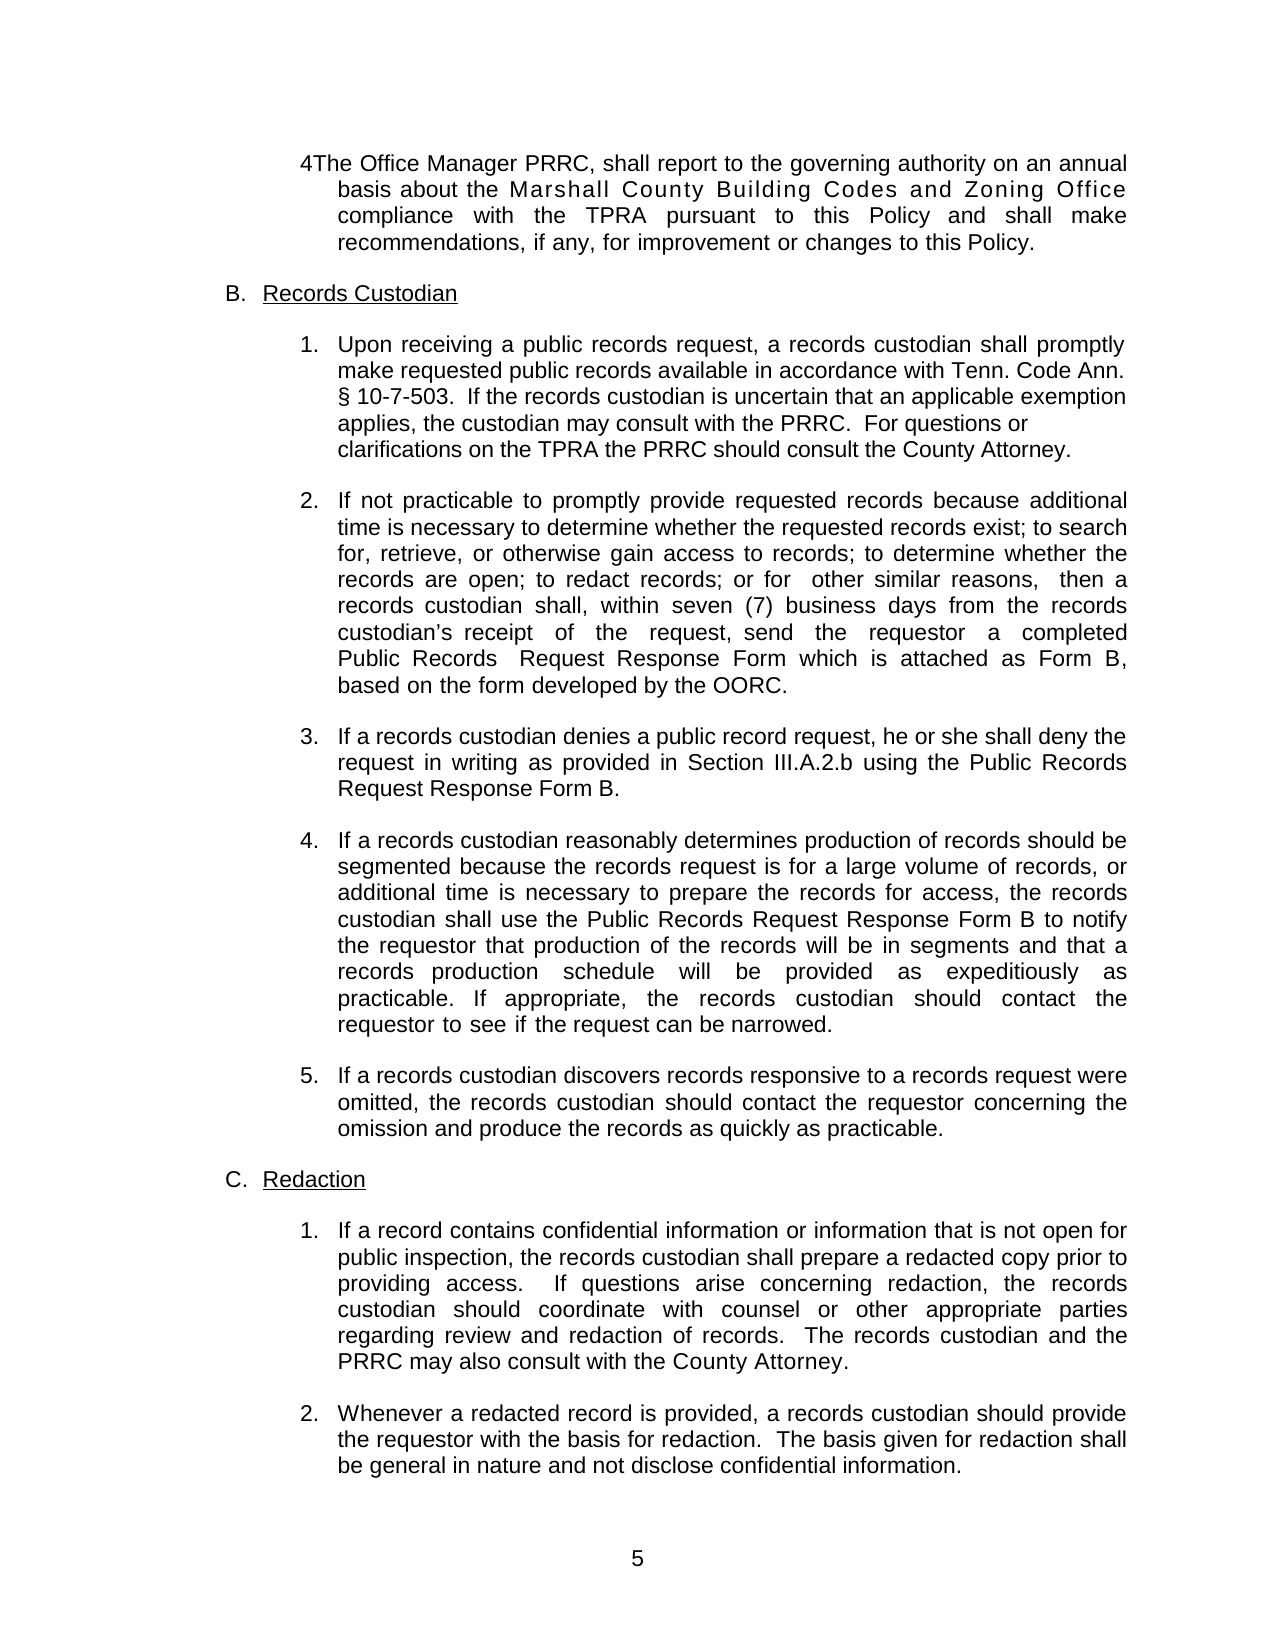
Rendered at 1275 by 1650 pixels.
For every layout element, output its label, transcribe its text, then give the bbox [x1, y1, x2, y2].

text B. Records Custodian [225, 280, 1188, 306]
text 5. If a records custodian discovers records responsive to a records request were omitted, the records custodian should contact the requestor concerning the omission and produce the records as quickly as practicable. [300, 1062, 1127, 1141]
text C. Redaction [225, 1166, 1188, 1193]
text 4. If a records custodian reasonably determines production of records should be segmented because the records request is for a large volume of records, or additional time is necessary to prepare the records for access, the records custodian shall use the Public Records Request Response Form B to notify the requestor that production of the records will be in segments and that a records production schedule will be provided as expeditiously as practicable. If appropriate, the records custodian should contact the requestor to see if the request can be narrowed. [300, 827, 1127, 1037]
text 1. Upon receiving a public records request, a records custodian shall promptly make requested public records available in accordance with Tenn. Code Ann. § 10-7-503. If the records custodian is uncertain that an applicable exemption applies, the custodian may consult with the PRRC. For questions or clarifications on the TPRA the PRRC should consult the County Attorney. [300, 331, 1132, 462]
text 2. If not practicable to promptly provide requested records because additional time is necessary to determine whether the requested records exist; to search for, retrieve, or otherwise gain access to records; to determine whether the records are open; to redact records; or for other similar reasons, then a records custodian shall, within seven (7) business days from the records custodian’s receipt of the request, send the requestor a completed Public Records Request Response Form which is attached as Form B, based on the form developed by the OORC. [300, 487, 1128, 698]
text 2. Whenever a redacted record is provided, a records custodian should provide the requestor with the basis for redaction. The basis given for redaction shall be general in nature and not disclose confidential information. [300, 1399, 1127, 1478]
text 3. If a records custodian denies a public record request, he or she shall deny the request in writing as provided in Section III.A.2.b using the Public Records Request Response Form B. [300, 723, 1127, 802]
text 5 [631, 1545, 1188, 1572]
text 4The Office Manager PRRC, shall report to the governing authority on an annual basis about the Marshall County Building Codes and Zoning Office compliance with the TPRA pursuant to this Policy and shall make recommendations, if any, for improvement or changes to this Policy. [300, 151, 1127, 255]
text 1. If a record contains confidential information or information that is not open for public inspection, the records custodian shall prepare a redacted copy prior to providing access. If questions arise concerning redaction, the records custodian should coordinate with counsel or other appropriate parties regarding review and redaction of records. The records custodian and the PRRC may also consult with the County Attorney. [300, 1218, 1127, 1374]
